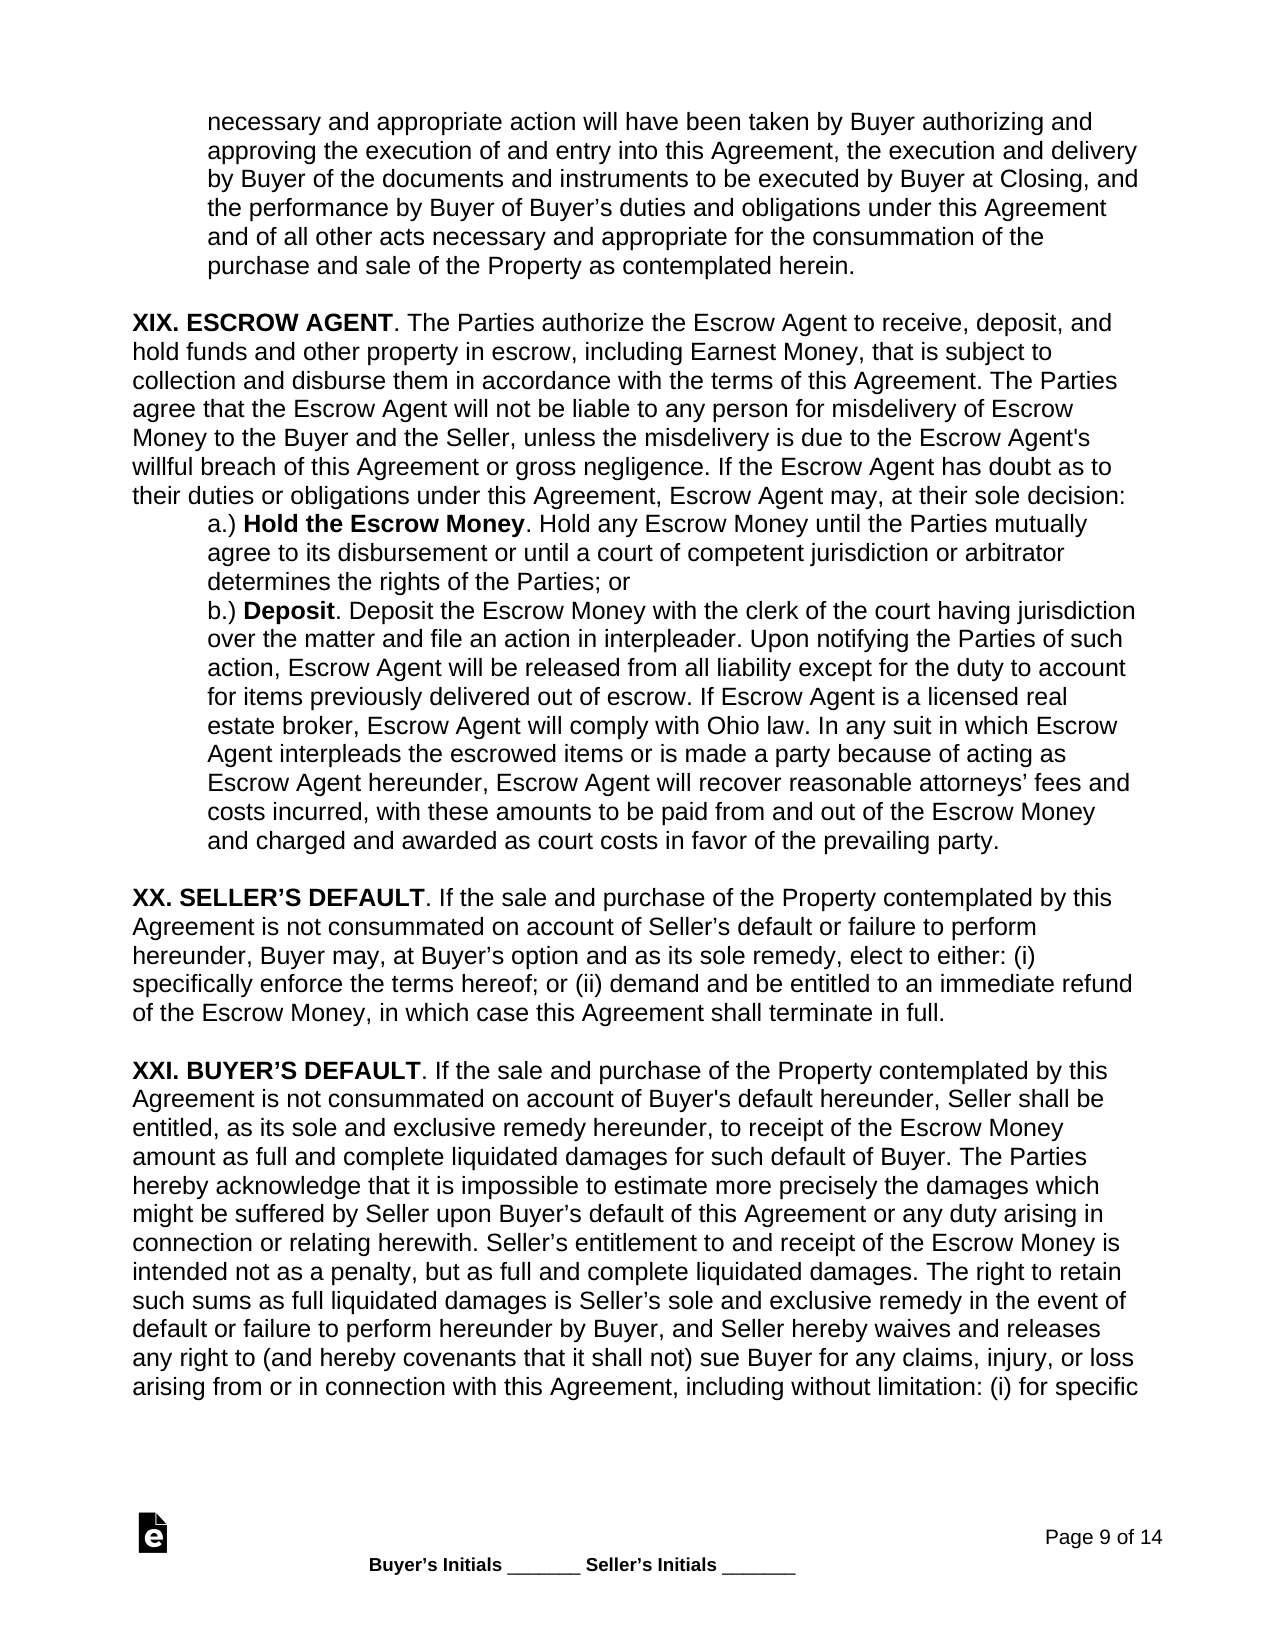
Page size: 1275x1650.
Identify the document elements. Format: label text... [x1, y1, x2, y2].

picture [132, 1511, 174, 1554]
text b.) Deposit. Deposit the Escrow Money with the clerk of the court having jurisdiction over the matter and file an action in interpleader. Upon notifying the Parties of such action, Escrow Agent will be released from all liability except for the duty to account for items previously delivered out of escrow. If Escrow Agent is a licensed real estate broker, Escrow Agent will comply with Ohio law. In any suit in which Escrow Agent interpleads the escrowed items or is made a party because of acting as Escrow Agent hereunder, Escrow Agent will recover reasonable attorneys’ fees and costs incurred, with these amounts to be paid from and out of the Escrow Money and charged and awarded as court costs in favor of the prevailing party. [207, 596, 1143, 854]
text XIX. ESCROW AGENT. The Parties authorize the Escrow Agent to receive, deposit, and hold funds and other property in escrow, including Earnest Money, that is subject to collection and disburse them in accordance with the terms of this Agreement. The Parties agree that the Escrow Agent will not be liable to any person for misdelivery of Escrow Money to the Buyer and the Seller, unless the misdelivery is due to the Escrow Agent's willful breach of this Agreement or gross negligence. If the Escrow Agent has doubt as to their duties or obligations under this Agreement, Escrow Agent may, at their sole decision: [132, 308, 1143, 509]
text a.) Hold the Escrow Money. Hold any Escrow Money until the Parties mutually agree to its disbursement or until a court of competent jurisdiction or arbitrator determines the rights of the Parties; or [207, 509, 1143, 596]
text XX. SELLER’S DEFAULT. If the sale and purchase of the Property contemplated by this Agreement is not consummated on account of Seller’s default or failure to perform hereunder, Buyer may, at Buyer’s option and as its sole remedy, elect to either: (i) specifically enforce the terms hereof; or (ii) demand and be entitled to an immediate refund of the Escrow Money, in which case this Agreement shall terminate in full. [132, 883, 1143, 1027]
